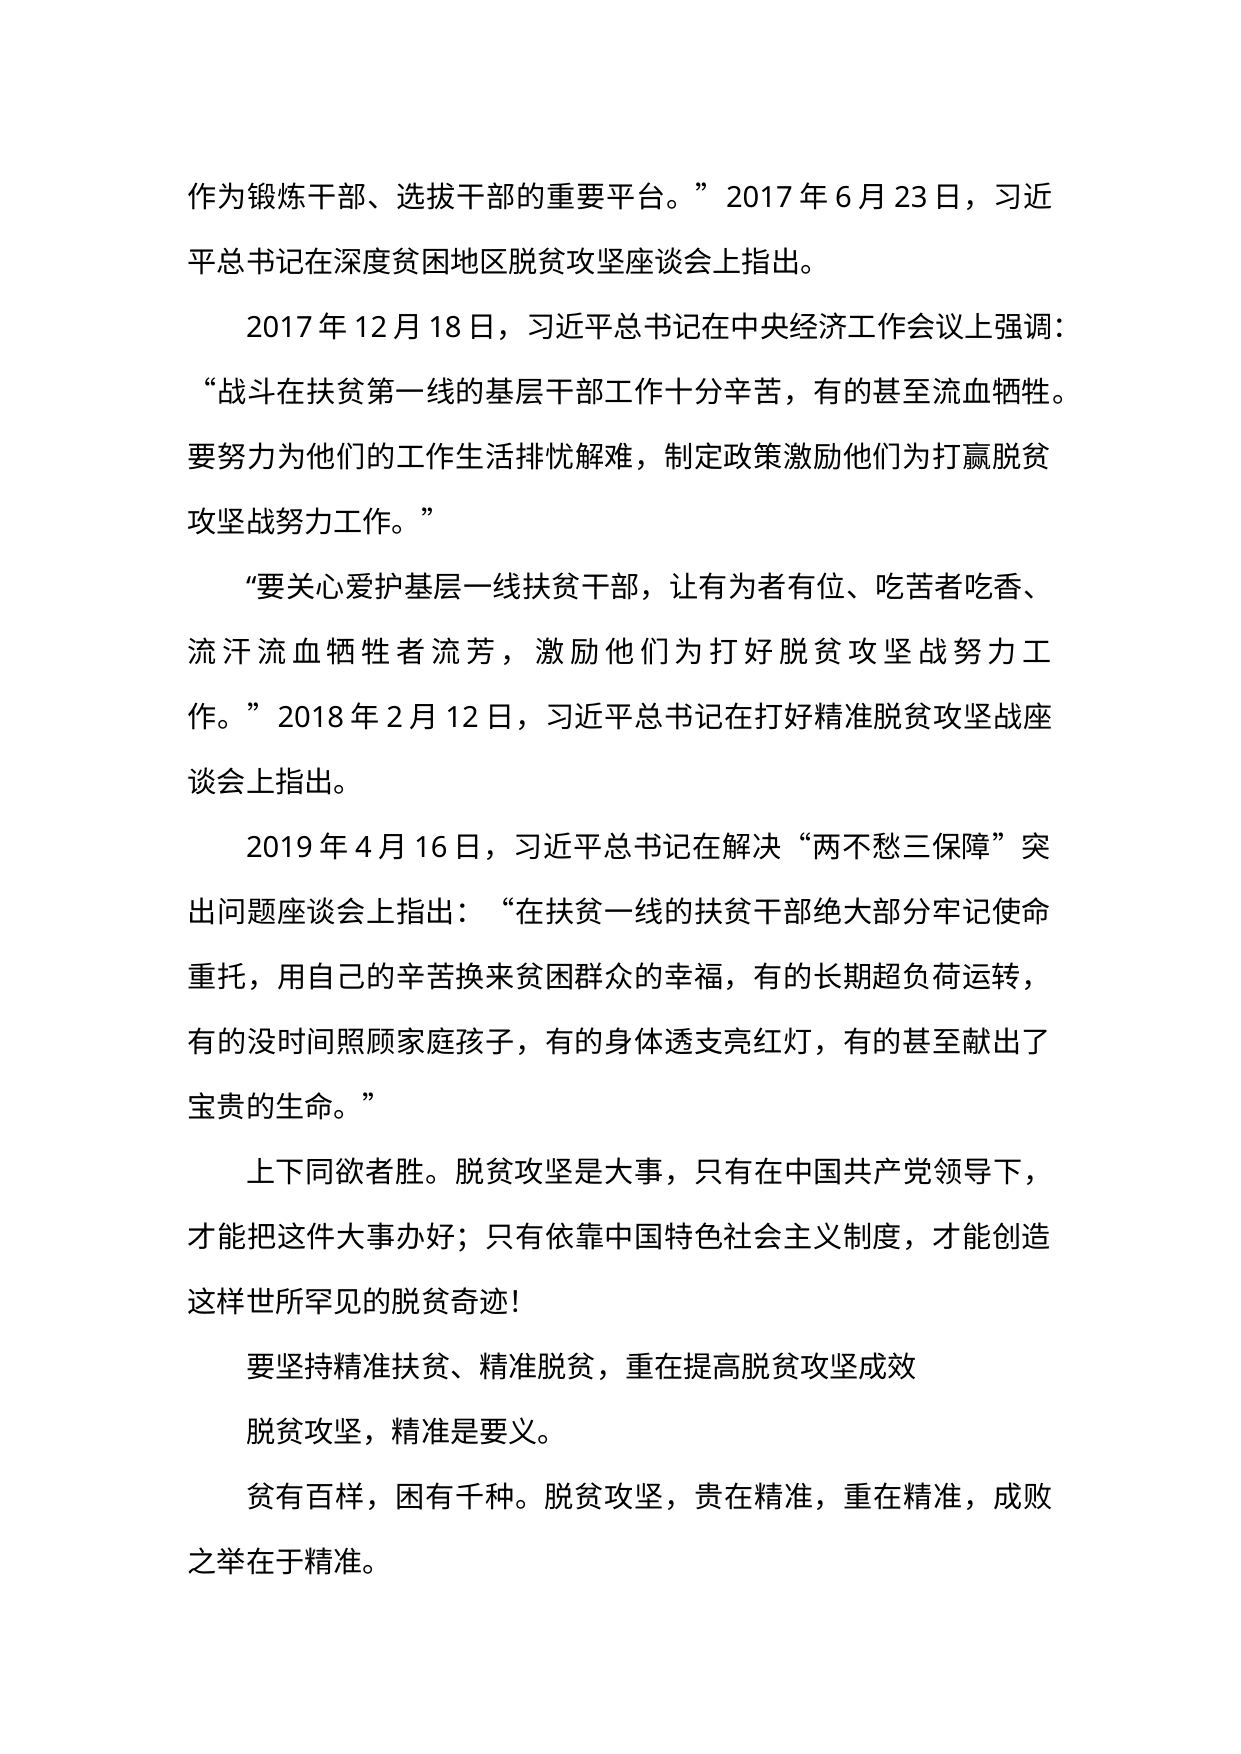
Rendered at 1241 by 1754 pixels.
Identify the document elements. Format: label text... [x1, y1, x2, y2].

text 贫有百样，困有千种。脱贫攻坚，贵在精准，重在精准，成败之举在于精准。 [187, 1462, 1053, 1592]
text 上下同欲者胜。脱贫攻坚是大事，只有在中国共产党领导下，才能把这件大事办好；只有依靠中国特色社会主义制度，才能创造这样世所罕见的脱贫奇迹！ [187, 1137, 1053, 1332]
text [187, 162, 1053, 292]
text “要关心爱护基层一线扶贫干部，让有为者有位、吃苦者吃香、流汗流血牺牲者流芳，激励他们为打好脱贫攻坚战努力工作。”2018年2月12日，习近平总书记在打好精准脱贫攻坚战座谈会上指出。 [187, 552, 1053, 812]
text 2019年4月16日，习近平总书记在解决“两不愁三保障”突出问题座谈会上指出：“在扶贫一线的扶贫干部绝大部分牢记使命重托，用自己的辛苦换来贫困群众的幸福，有的长期超负荷运转，有的没时间照顾家庭孩子，有的身体透支亮红灯，有的甚至献出了宝贵的生命。” [187, 812, 1053, 1137]
text 脱贫攻坚，精准是要义。 [187, 1397, 1053, 1462]
text 要坚持精准扶贫、精准脱贫，重在提高脱贫攻坚成效 [187, 1332, 1053, 1397]
text 2017年12月18日，习近平总书记在中央经济工作会议上强调：“战斗在扶贫第一线的基层干部工作十分辛苦，有的甚至流血牺牲。要努力为他们的工作生活排忧解难，制定政策激励他们为打赢脱贫攻坚战努力工作。” [187, 292, 1053, 552]
